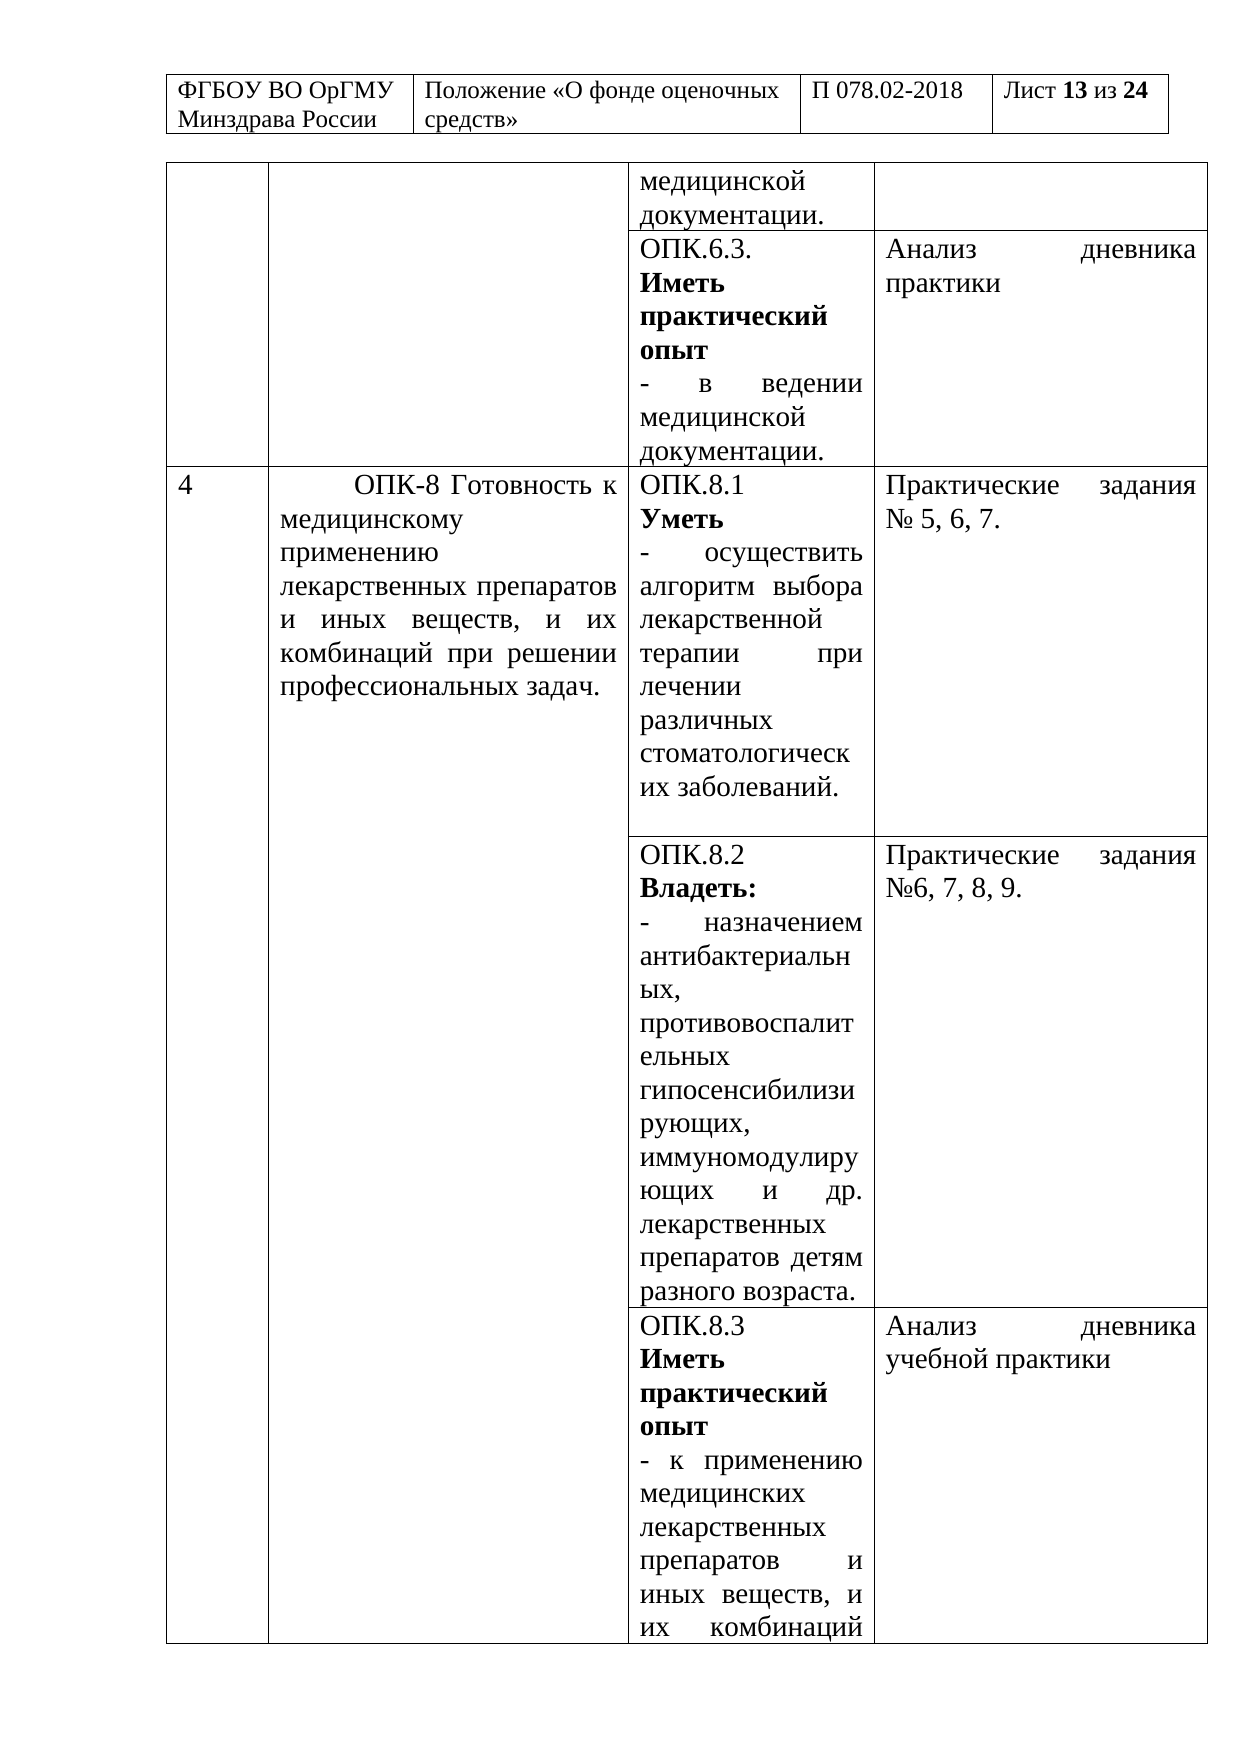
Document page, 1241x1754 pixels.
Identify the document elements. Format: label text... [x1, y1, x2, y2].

table_cell 4 [167, 467, 268, 1643]
table_cell ОПК.8.1 Уметь - осуществить алгоритм выбора лекарственной терапии при лечении различных стоматологических заболеваний. [629, 467, 874, 836]
table_cell Практические задания № 5, 6, 7. [875, 467, 1207, 836]
table_cell Практические задания №6, 7, 8, 9. [875, 837, 1207, 1307]
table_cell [629, 1308, 874, 1643]
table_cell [875, 1308, 1207, 1643]
table_cell ОПК.8.2 Владеть: - назначением антибактериальных, противовоспалительных гипосенсибилизирующих, иммуномодулирующих и др. лекарственных препаратов детям разного возраста. [629, 837, 874, 1307]
table_cell ОПК-8 Готовность к медицинскому применению лекарственных препаратов и иных веществ, и их комбинаций при решении профессиональных задач. [269, 467, 628, 1643]
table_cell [629, 163, 874, 230]
table_cell Анализ дневника практики [875, 231, 1207, 466]
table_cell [875, 163, 1207, 230]
table_cell ОПК.6.3. Иметь практический опыт - в ведении медицинской документации. [629, 231, 874, 466]
